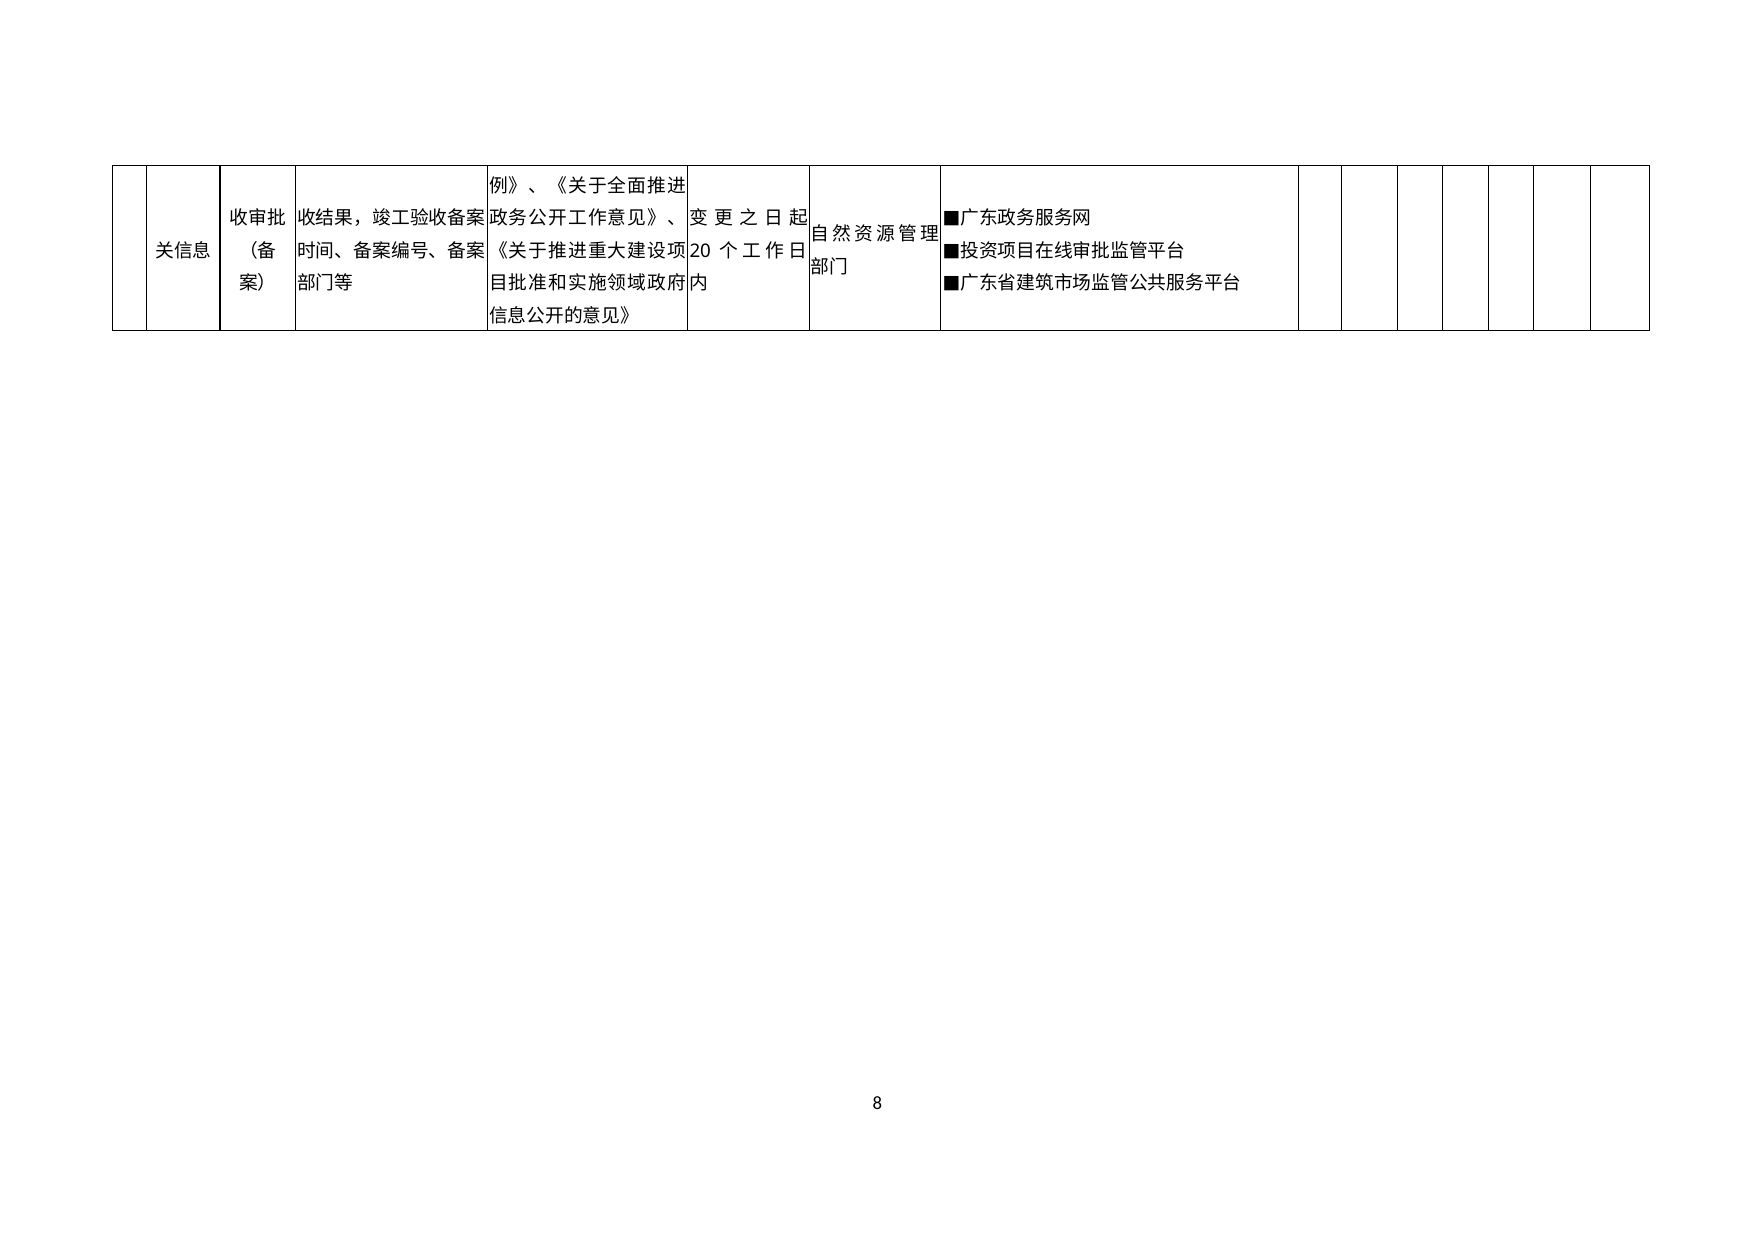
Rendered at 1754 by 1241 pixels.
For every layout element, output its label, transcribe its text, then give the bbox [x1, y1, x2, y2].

table_cell √ [1299, 166, 1341, 330]
table_cell [1342, 166, 1397, 330]
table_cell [941, 166, 1298, 330]
table_cell [1534, 166, 1590, 330]
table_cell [488, 166, 687, 330]
table_cell 竣工验收审批（备案） [221, 166, 295, 330]
table_cell 住建部门、 自然资源管理部门 [810, 166, 940, 330]
table_cell [1443, 166, 1488, 330]
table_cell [296, 166, 487, 330]
table_cell [1591, 166, 1649, 330]
table_cell 信息形成或者变更之日起20个工作日内 [688, 166, 809, 330]
table_cell √ [1398, 166, 1442, 330]
table_cell 竣工有关信息 [147, 166, 219, 330]
table_cell 26 [113, 166, 146, 330]
table_cell √ [1489, 166, 1533, 330]
